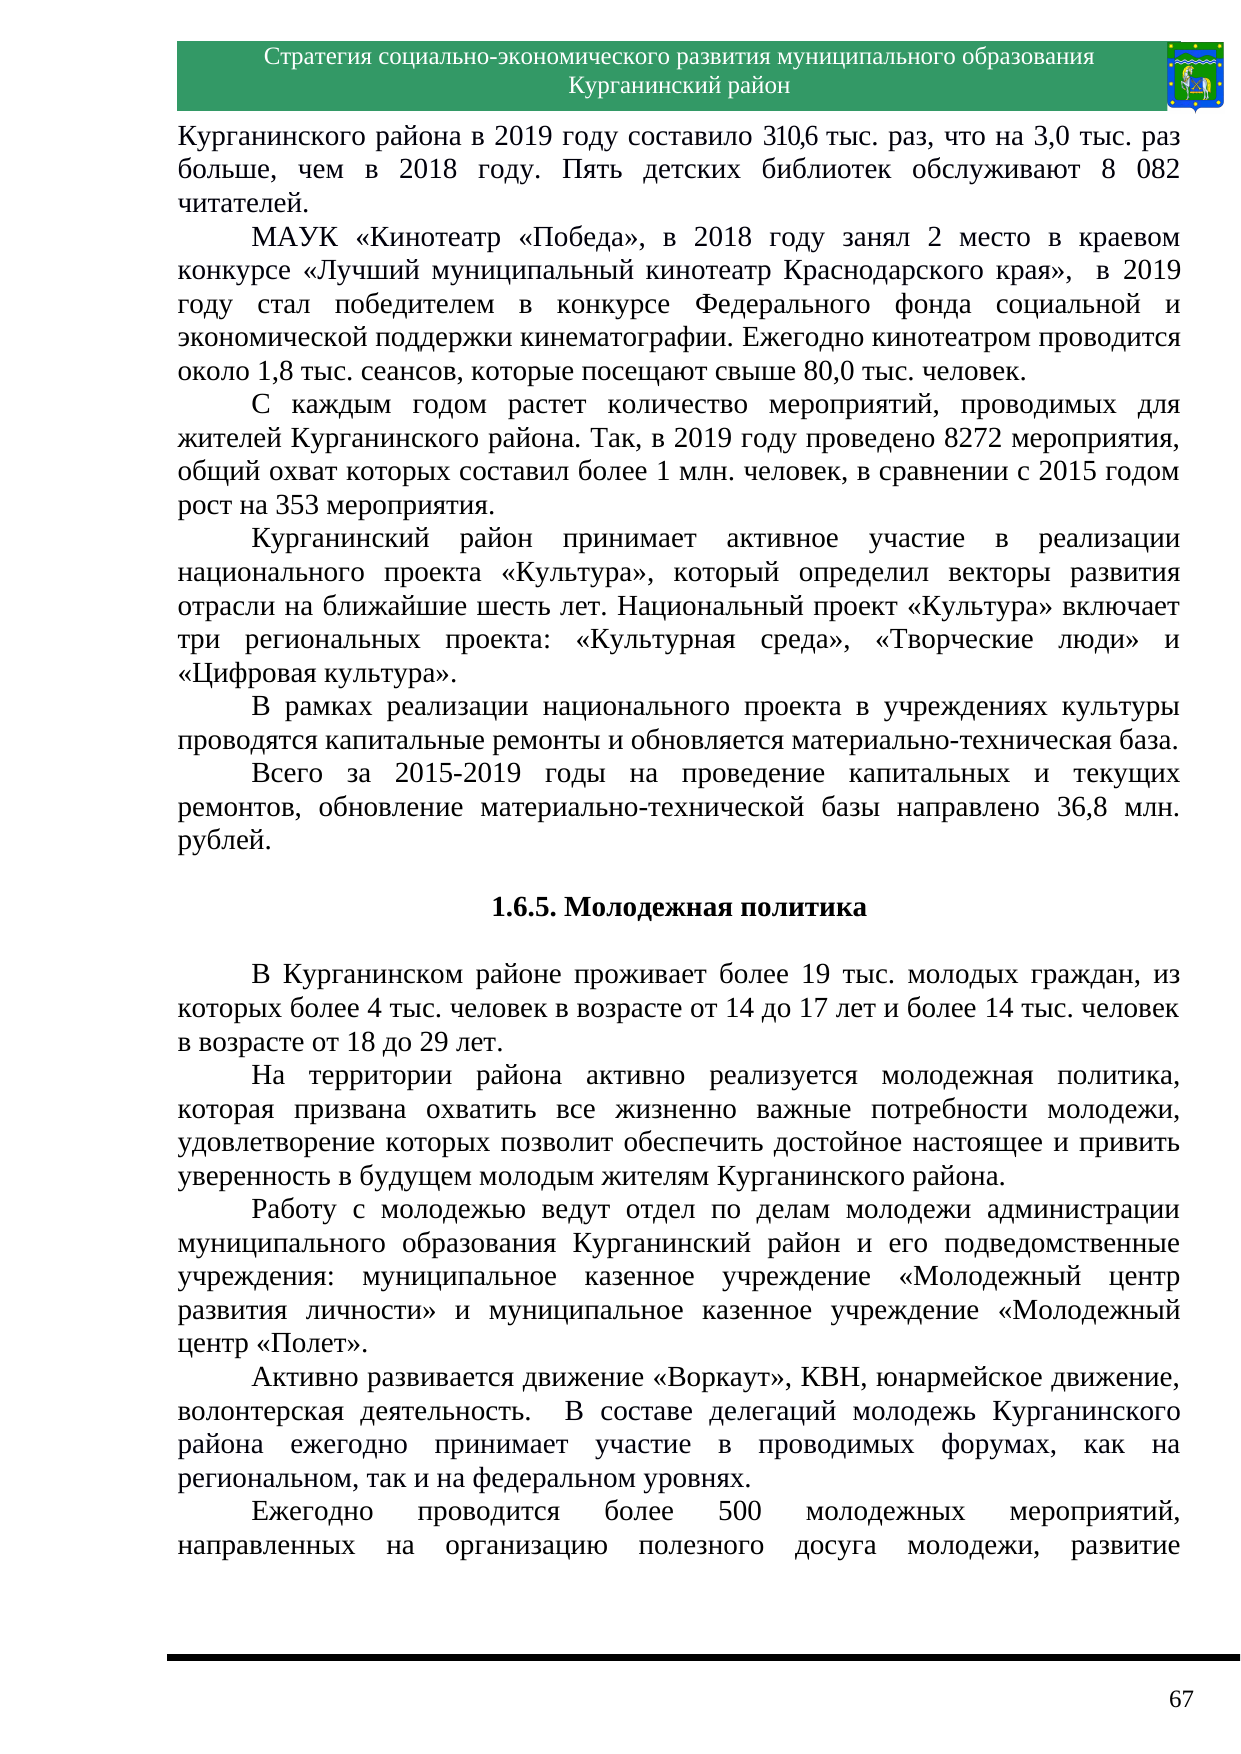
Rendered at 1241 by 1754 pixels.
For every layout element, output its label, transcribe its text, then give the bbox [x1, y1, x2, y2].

text В Курганинском районе проживает более 19 тыс. молодых граждан, из которых более 4 тыс. человек в возрасте от 14 до 17 лет и более 14 тыс. человек в возрасте от 18 до 29 лет. [177, 957, 1181, 1057]
text На территории района активно реализуется молодежная политика, которая призвана охватить все жизненно важные потребности молодежи, удовлетворение которых позволит обеспечить достойное настоящее и привить уверенность в будущем молодым жителям Курганинского района. [177, 1057, 1181, 1191]
text МАУК «Кинотеатр «Победа», в 2018 году занял 2 место в краевом конкурсе «Лучший муниципальный кинотеатр Краснодарского края», в 2019 году стал победителем в конкурсе Федерального фонда социальной и экономической поддержки кинематографии. Ежегодно кинотеатром проводится около 1,8 тыс. сеансов, которые посещают свыше 80,0 тыс. человек. [177, 219, 1181, 386]
subtitle 1.6.5. Молодежная политика [177, 889, 1181, 923]
text Работу с молодежью ведут отдел по делам молодежи администрации муниципального образования Курганинский район и его подведомственные учреждения: муниципальное казенное учреждение «Молодежный центр развития личности» и муниципальное казенное учреждение «Молодежный центр «Полет». [177, 1191, 1181, 1359]
text В рамках реализации национального проекта в учреждениях культуры проводятся капитальные ремонты и обновляется материально-техническая база. [177, 688, 1181, 755]
text Активно развивается движение «Воркаут», КВН, юнармейское движение, волонтерская деятельность. В составе делегаций молодежь Курганинского района ежегодно принимает участие в проводимых форумах, как на региональном, так и на федеральном уровнях. [177, 1359, 1181, 1493]
text С каждым годом растет количество мероприятий, проводимых для жителей Курганинского района. Так, в 2019 году проведено 8272 мероприятия, общий охват которых составил более 1 млн. человек, в сравнении с 2015 годом рост на 353 мероприятия. [177, 386, 1181, 521]
text Всего за 2015-2019 годы на проведение капитальных и текущих ремонтов, обновление материально-технической базы направлено 36,8 млн. рублей. [177, 755, 1181, 856]
text Курганинский район принимает активное участие в реализации национального проекта «Культура», который определил векторы развития отрасли на ближайшие шесть лет. Национальный проект «Культура» включает три региональных проекта: «Культурная среда», «Творческие люди» и «Цифровая культура». [177, 521, 1181, 688]
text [177, 1493, 1181, 1560]
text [177, 118, 1181, 219]
